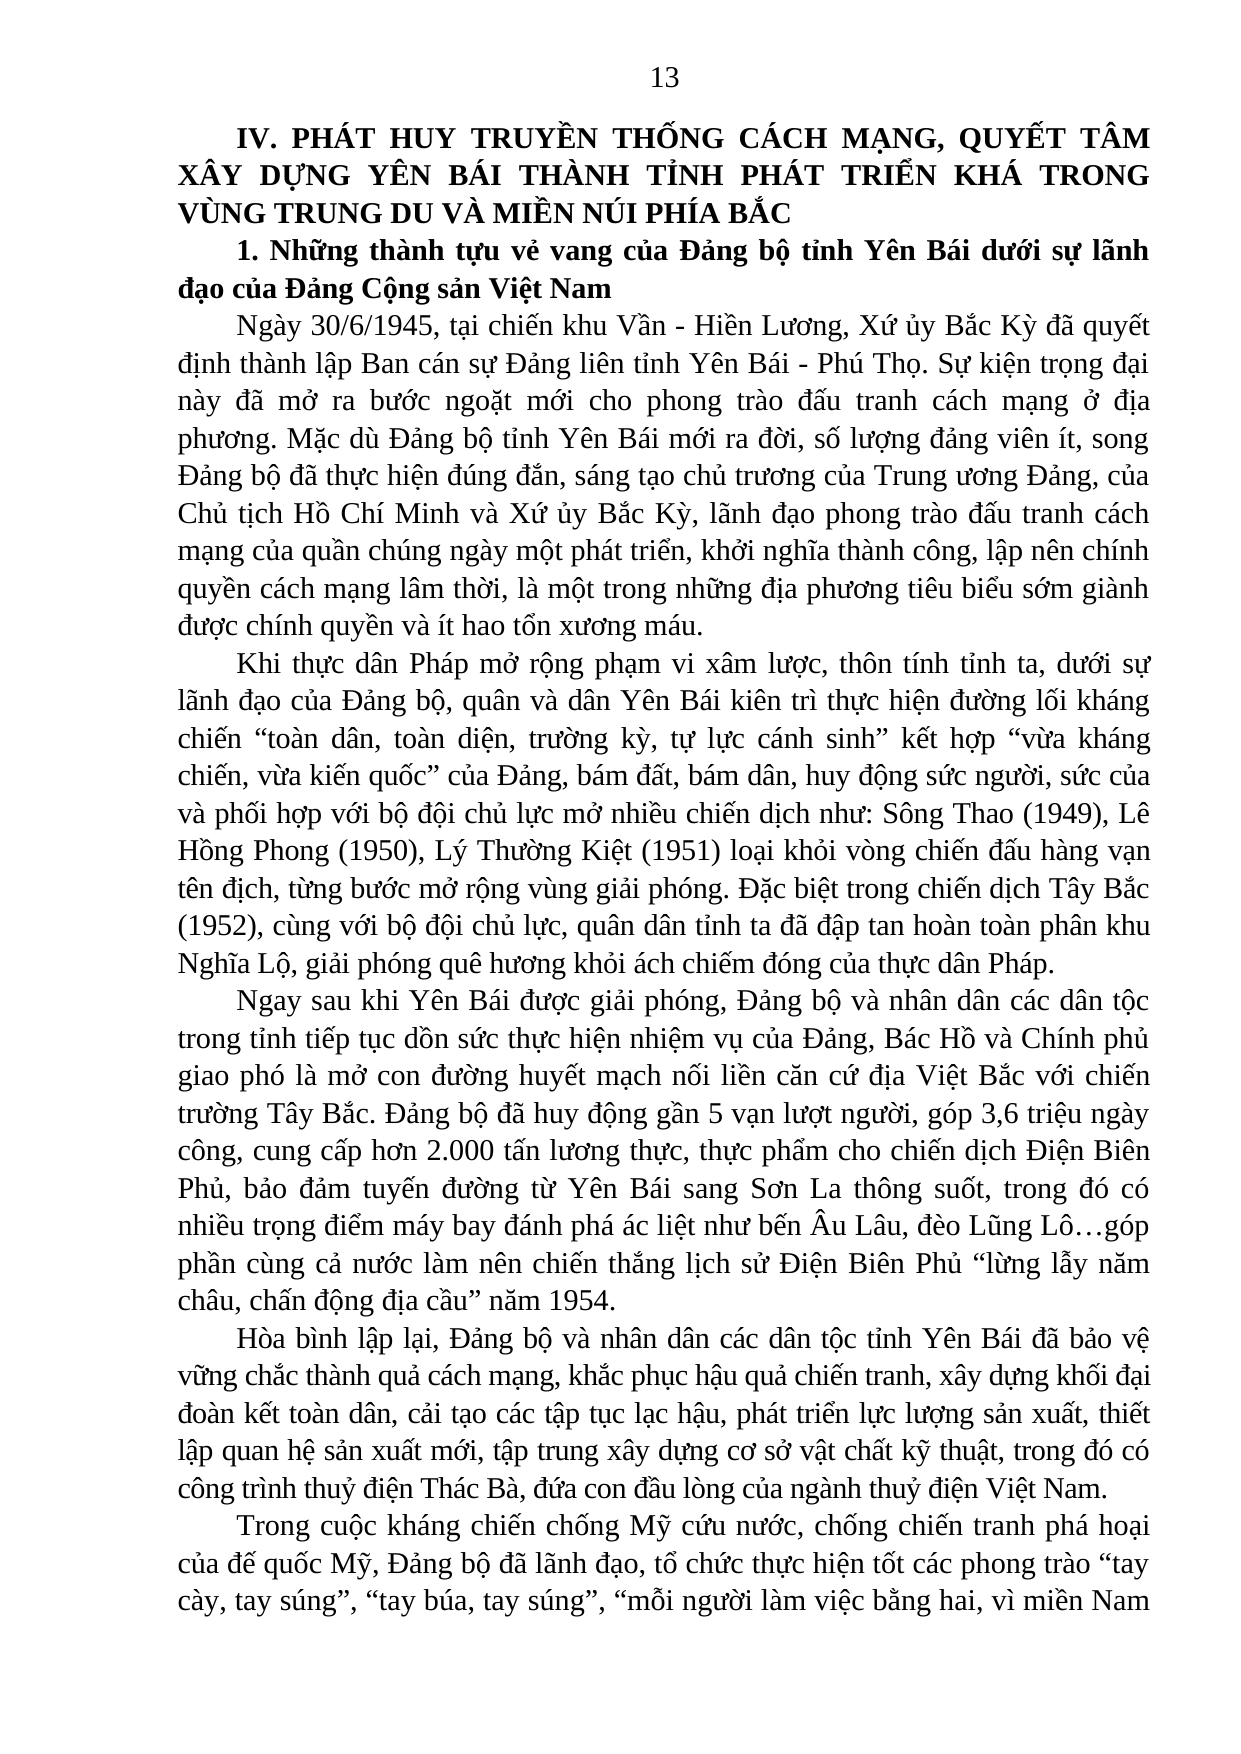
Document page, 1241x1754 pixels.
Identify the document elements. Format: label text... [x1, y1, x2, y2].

text Ngày 30/6/1945, tại chiến khu Vần - Hiền Lương, Xứ ủy Bắc Kỳ đã quyết định thành lập Ban cán sự Đảng liên tỉnh Yên Bái - Phú Thọ. Sự kiện trọng đại này đã mở ra bước ngoặt mới cho phong trào đấu tranh cách mạng ở địa phương. Mặc dù Đảng bộ tỉnh Yên Bái mới ra đời, số lượng đảng viên ít, song Đảng bộ đã thực hiện đúng đắn, sáng tạo chủ trương của Trung ương Đảng, của Chủ tịch Hồ Chí Minh và Xứ ủy Bắc Kỳ, lãnh đạo phong trào đấu tranh cách mạng của quần chúng ngày một phát triển, khởi nghĩa thành công, lập nên chính quyền cách mạng lâm thời, là một trong những địa phương tiêu biểu sớm giành được chính quyền và ít hao tổn xương máu. [177, 306, 1152, 643]
text Khi thực dân Pháp mở rộng phạm vi xâm lược, thôn tính tỉnh ta, dưới sự lãnh đạo của Đảng bộ, quân và dân Yên Bái kiên trì thực hiện đường lối kháng chiến “toàn dân, toàn diện, trường kỳ, tự lực cánh sinh” kết hợp “vừa kháng chiến, vừa kiến quốc” của Đảng, bám đất, bám dân, huy động sức người, sức của và phối hợp với bộ đội chủ lực mở nhiều chiến dịch như: Sông Thao (1949), Lê Hồng Phong (1950), Lý Thường Kiệt (1951) loại khỏi vòng chiến đấu hàng vạn tên địch, từng bước mở rộng vùng giải phóng. Đặc biệt trong chiến dịch Tây Bắc (1952), cùng với bộ đội chủ lực, quân dân tỉnh ta đã đập tan hoàn toàn phân khu Nghĩa Lộ, giải phóng quê hương khỏi ách chiếm đóng của thực dân Pháp. [177, 643, 1152, 981]
text 1. Những thành tựu vẻ vang của Đảng bộ tỉnh Yên Bái dưới sự lãnh đạo của Đảng Cộng sản Việt Nam [177, 231, 1152, 306]
text Hòa bình lập lại, Đảng bộ và nhân dân các dân tộc tỉnh Yên Bái đã bảo vệ vững chắc thành quả cách mạng, khắc phục hậu quả chiến tranh, xây dựng khối đại đoàn kết toàn dân, cải tạo các tập tục lạc hậu, phát triển lực lượng sản xuất, thiết lập quan hệ sản xuất mới, tập trung xây dựng cơ sở vật chất kỹ thuật, trong đó có công trình thuỷ điện Thác Bà, đứa con đầu lòng của ngành thuỷ điện Việt Nam. [177, 1318, 1152, 1506]
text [177, 1506, 1152, 1618]
text IV. PHÁT HUY TRUYỀN THỐNG CÁCH MẠNG, QUYẾT TÂM XÂY DỰNG YÊN BÁI THÀNH TỈNH PHÁT TRIỂN KHÁ TRONG VÙNG TRUNG DU VÀ MIỀN NÚI PHÍA BẮC [177, 118, 1152, 231]
text Ngay sau khi Yên Bái được giải phóng, Đảng bộ và nhân dân các dân tộc trong tỉnh tiếp tục dồn sức thực hiện nhiệm vụ của Đảng, Bác Hồ và Chính phủ giao phó là mở con đường huyết mạch nối liền căn cứ địa Việt Bắc với chiến trường Tây Bắc. Đảng bộ đã huy động gần 5 vạn lượt người, góp 3,6 triệu ngày công, cung cấp hơn 2.000 tấn lương thực, thực phẩm cho chiến dịch Điện Biên Phủ, bảo đảm tuyến đường từ Yên Bái sang Sơn La thông suốt, trong đó có nhiều trọng điểm máy bay đánh phá ác liệt như bến Âu Lâu, đèo Lũng Lô…góp phần cùng cả nước làm nên chiến thắng lịch sử Điện Biên Phủ “lừng lẫy năm châu, chấn động địa cầu” năm 1954. [177, 981, 1152, 1318]
